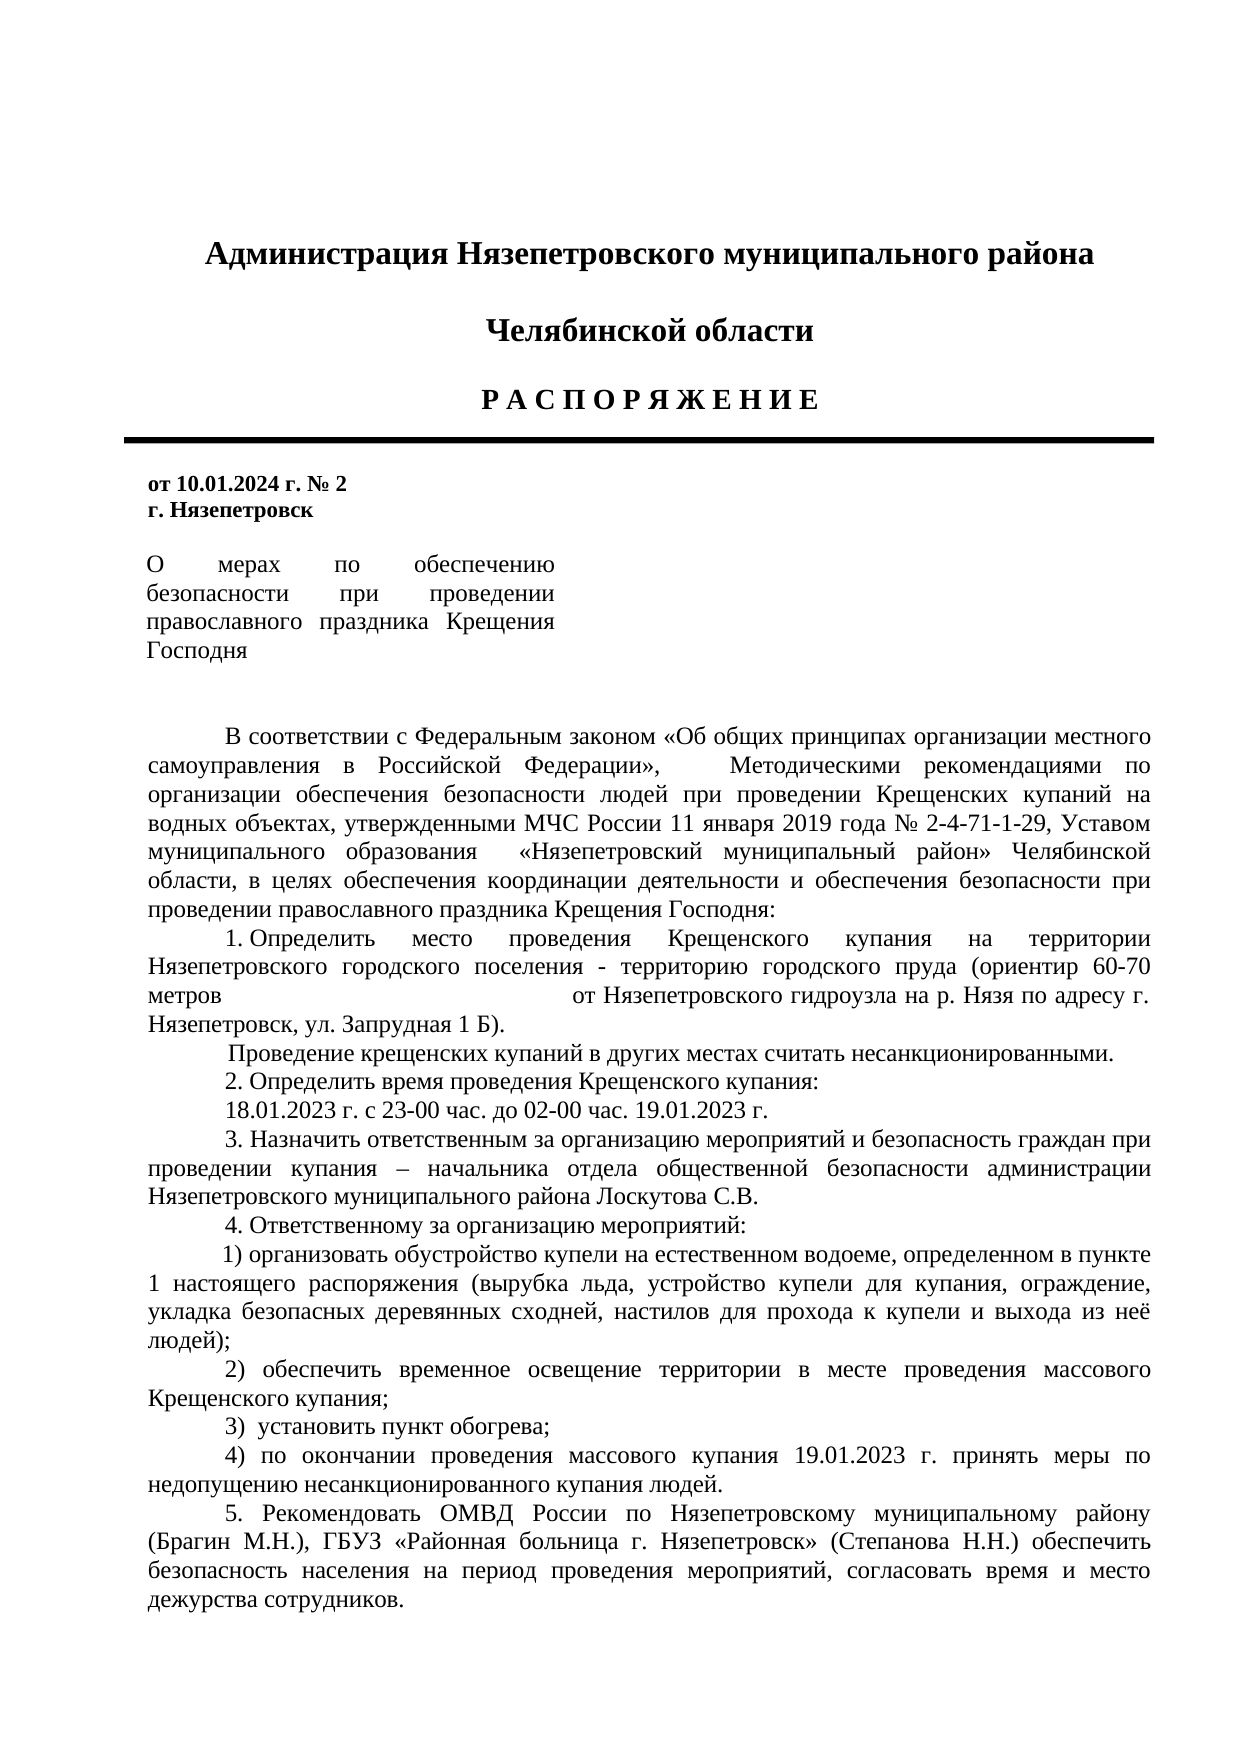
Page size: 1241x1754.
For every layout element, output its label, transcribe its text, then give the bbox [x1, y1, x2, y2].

table_header О мерах по обеспечению безопасности при проведении православного праздника Крещения Господня [135, 549, 566, 693]
text Администрация Нязепетровского муниципального района [148, 233, 1152, 272]
text 5. Рекомендовать ОМВД России по Нязепетровскому муниципальному району (Брагин М.Н.), ГБУЗ «Районная больница г. Нязепетровск» (Степанова Н.Н.) обеспечить безопасность населения на период проведения мероприятий, согласовать время и место дежурства сотрудников. [148, 1498, 1152, 1613]
text 3. Назначить ответственным за организацию мероприятий и безопасность граждан при проведении купания – начальника отдела общественной безопасности администрации Нязепетровского муниципального района Лоскутова С.В. [148, 1124, 1152, 1210]
text 4. Ответственному за организацию мероприятий: [148, 1210, 1152, 1239]
text 1. Определить место проведения Крещенского купания на территории Нязепетровского городского поселения - территорию городского пруда (ориентир 60-70 метров от Нязепетровского гидроузла на р. Нязя по адресу г. Нязепетровск, ул. Запрудная 1 Б). [148, 923, 1152, 1038]
text Челябинской области [148, 310, 1152, 348]
text 4) по окончании проведения массового купания 19.01.2023 г. принять меры по недопущению несанкционированного купания людей. [148, 1440, 1152, 1498]
text В соответствии с Федеральным законом «Об общих принципах организации местного самоуправления в Российской Федерации», Методическими рекомендациями по организации обеспечения безопасности людей при проведении Крещенских купаний на водных объектах, утвержденными МЧС России 11 января 2019 года № 2-4-71-1-29, Уставом муниципального образования «Нязепетровский муниципальный район» Челябинской области, в целях обеспечения координации деятельности и обеспечения безопасности при проведении православного праздника Крещения Господня: [148, 721, 1152, 923]
text 18.01.2023 г. с 23-00 час. до 02-00 час. 19.01.2023 г. [148, 1095, 1152, 1124]
text г. Нязепетровск [148, 496, 1152, 522]
text 3) установить пункт обогрева; [148, 1411, 1152, 1440]
text Р А С П О Р Я Ж Е Н И Е [148, 382, 1152, 415]
text 1) организовать обустройство купели на естественном водоеме, определенном в пункте 1 настоящего распоряжения (вырубка льда, устройство купели для купания, ограждение, укладка безопасных деревянных сходней, настилов для прохода к купели и выхода из неё людей); [148, 1239, 1152, 1354]
text от 10.01.2024 г. № 2 [148, 470, 1152, 496]
text 2. Определить время проведения Крещенского купания: [148, 1066, 1152, 1095]
text 2) обеспечить временное освещение территории в месте проведения массового Крещенского купания; [148, 1354, 1152, 1411]
text Проведение крещенских купаний в других местах считать несанкционированными. [148, 1038, 1152, 1066]
